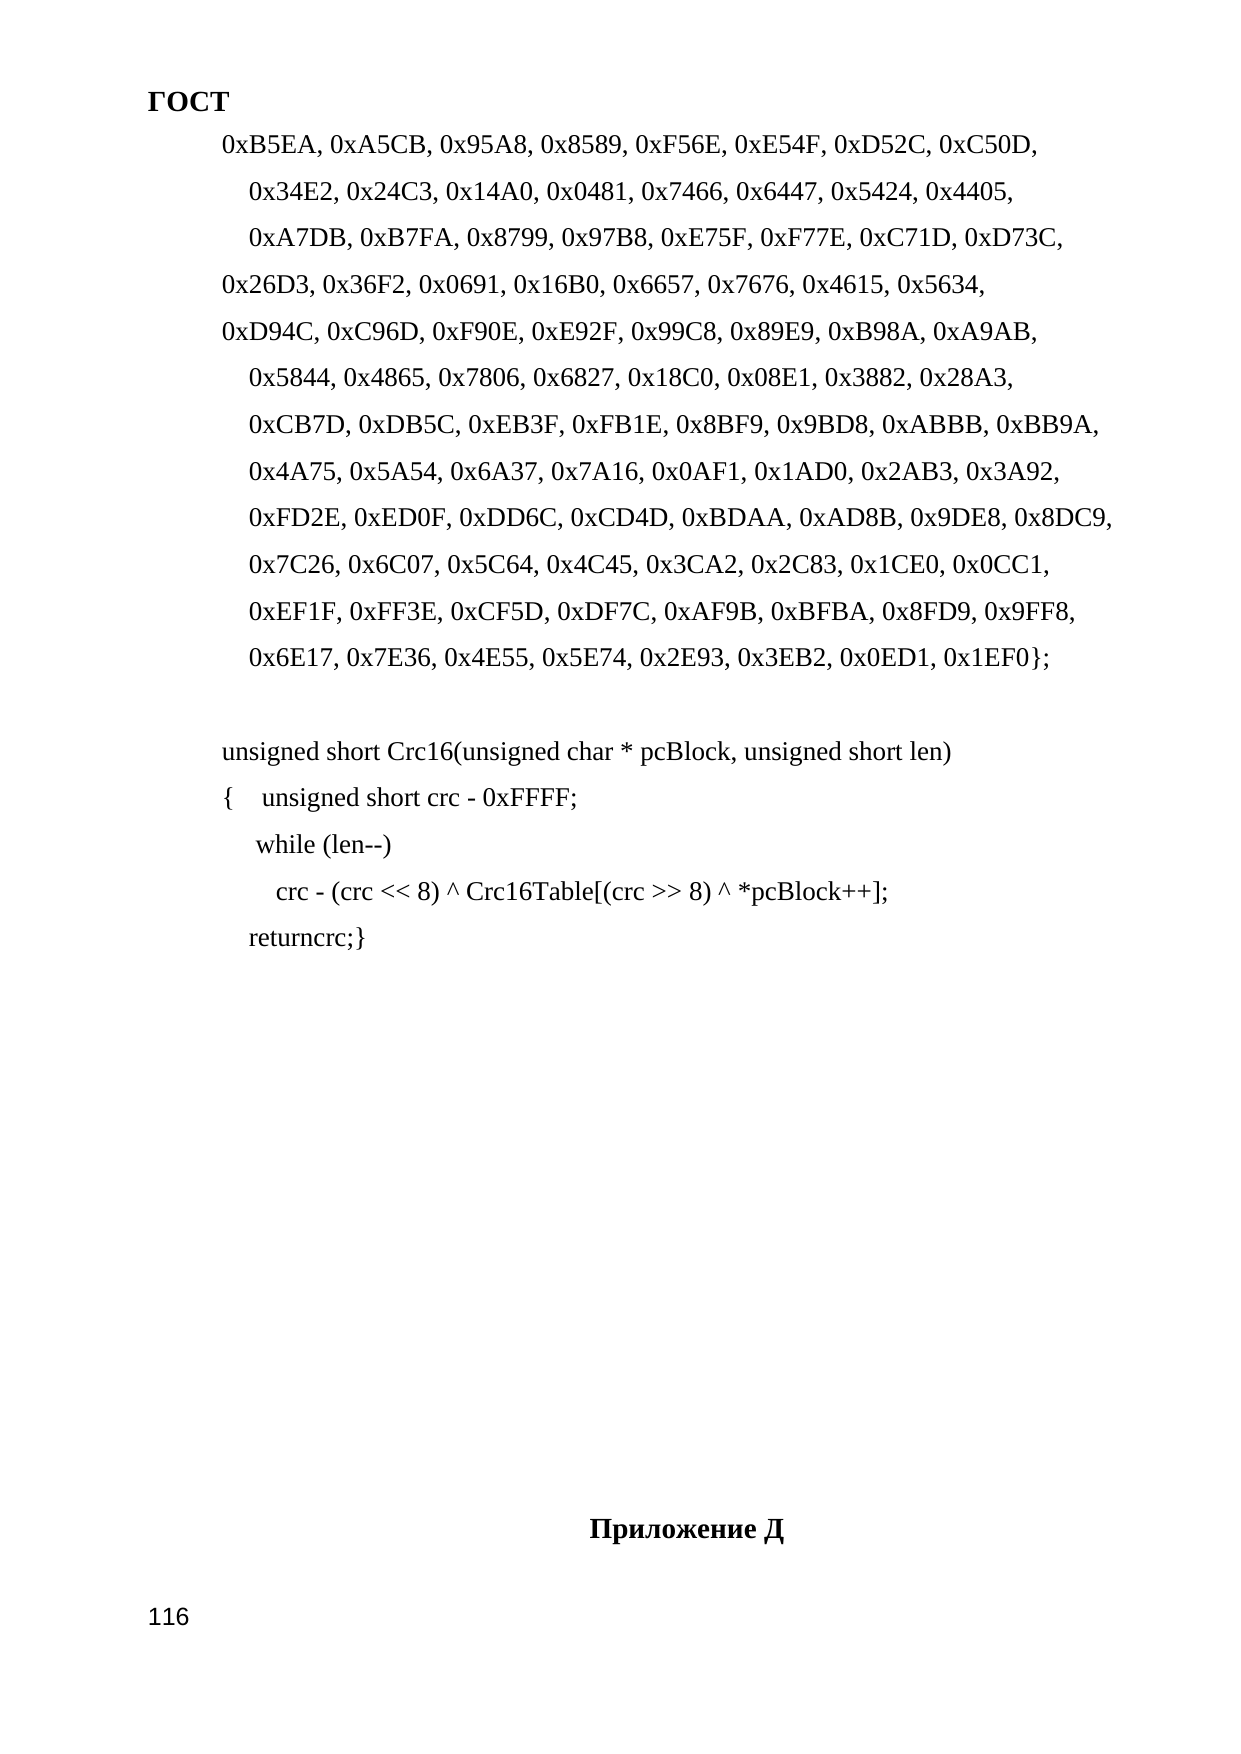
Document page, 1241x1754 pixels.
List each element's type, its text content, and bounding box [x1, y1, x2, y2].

text 0xB5EA, 0xA5CB, 0x95A8, 0x8589, 0xF56E, 0xE54F, 0xD52C, 0xC50D, [148, 128, 1152, 159]
text while (len--) [148, 828, 1152, 859]
text Приложение Д [148, 1511, 1152, 1544]
text 0x7C26, 0x6C07, 0x5C64, 0x4C45, 0x3CA2, 0x2C83, 0x1CE0, 0x0CC1, [148, 548, 1152, 579]
text 0xCB7D, 0xDB5C, 0xEB3F, 0xFB1E, 0x8BF9, 0x9BD8, 0xABBB, 0xBB9A, [148, 408, 1152, 439]
text unsigned short Crc16(unsigned char * pcBlock, unsigned short len) [148, 735, 1152, 766]
text 0x34E2, 0x24C3, 0x14A0, 0x0481, 0x7466, 0x6447, 0x5424, 0x4405, [148, 175, 1152, 206]
text returncrc;} [148, 922, 1152, 953]
text 0x5844, 0x4865, 0x7806, 0x6827, 0x18C0, 0x08E1, 0x3882, 0x28A3, [148, 362, 1152, 393]
text 0x4A75, 0x5A54, 0x6A37, 0x7A16, 0x0AF1, 0x1AD0, 0x2AB3, 0x3A92, [148, 455, 1152, 486]
text 0xA7DB, 0xB7FA, 0x8799, 0x97B8, 0xE75F, 0xF77E, 0xC71D, 0xD73C, [148, 222, 1152, 253]
text crc - (crc << 8) ^ Crc16Table[(crc >> 8) ^ *pcBlock++]; [148, 875, 1152, 906]
text 0x6E17, 0x7E36, 0x4E55, 0x5E74, 0x2E93, 0x3EB2, 0x0ED1, 0x1EF0}; [148, 642, 1152, 673]
text 0x26D3, 0x36F2, 0x0691, 0x16B0, 0x6657, 0x7676, 0x4615, 0x5634, [148, 268, 1152, 299]
text 0xD94C, 0xC96D, 0xF90E, 0xE92F, 0x99C8, 0x89E9, 0xB98A, 0xA9AB, [148, 315, 1152, 346]
text { unsigned short crc - 0xFFFF; [148, 782, 1152, 813]
text 0xFD2E, 0xED0F, 0xDD6C, 0xCD4D, 0xBDAA, 0xAD8B, 0x9DE8, 0x8DC9, [148, 502, 1152, 533]
text 0xEF1F, 0xFF3E, 0xCF5D, 0xDF7C, 0xAF9B, 0xBFBA, 0x8FD9, 0x9FF8, [148, 595, 1152, 626]
